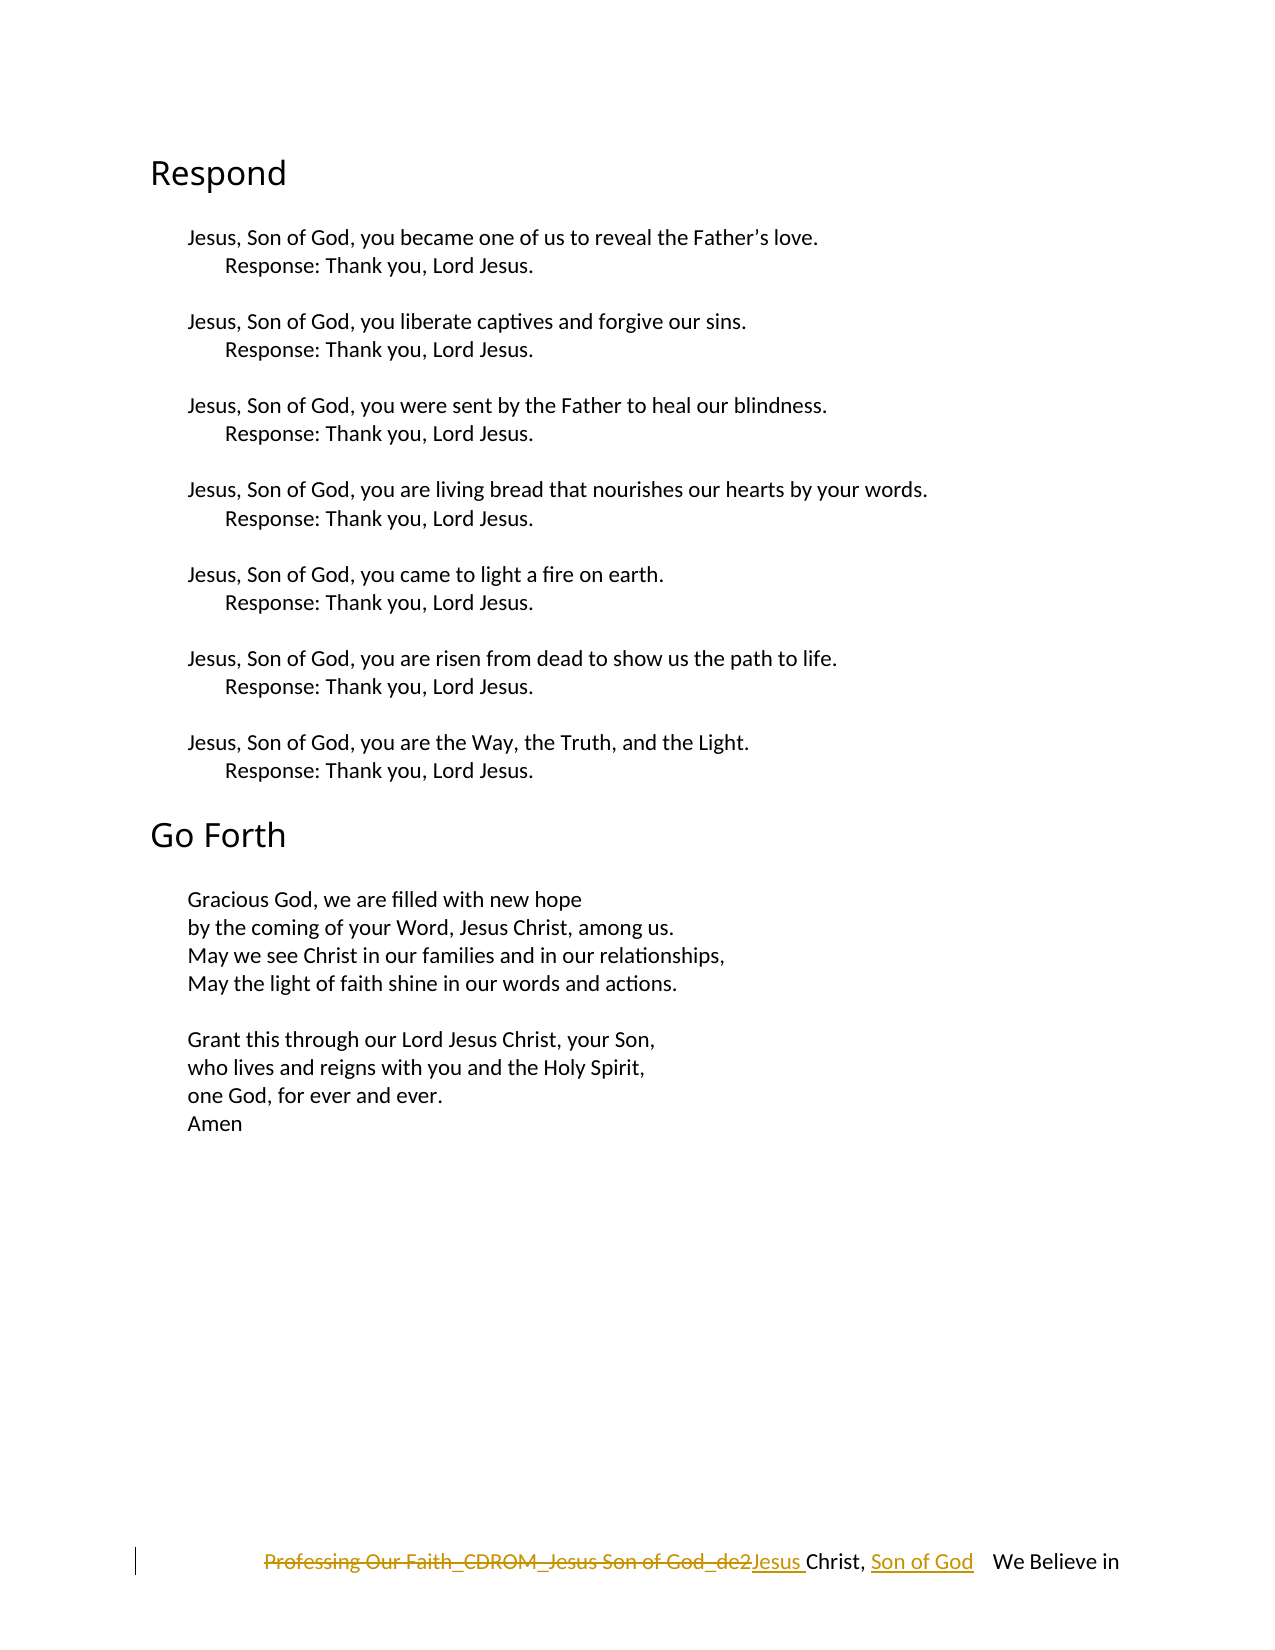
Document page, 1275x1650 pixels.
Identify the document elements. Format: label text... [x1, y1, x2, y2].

text Response: Thank you, Lord Jesus. [225, 756, 1125, 784]
text Jesus, Son of God, you are risen from dead to show us the path to life. [187, 644, 1125, 672]
text Gracious God, we are filled with new hope [187, 885, 1125, 913]
text Jesus, Son of God, you came to light a fire on earth. [187, 560, 1125, 588]
text Jesus, Son of God, you liberate captives and forgive our sins. [187, 307, 1125, 336]
text Jesus, Son of God, you are living bread that nourishes our hearts by your words. [187, 476, 1125, 504]
text Grant this through our Lord Jesus Christ, your Son, [187, 1025, 1125, 1053]
text Response: Thank you, Lord Jesus. [225, 336, 1125, 363]
text May the light of faith shine in our words and actions. [187, 969, 1125, 997]
text Response: Thank you, Lord Jesus. [225, 419, 1125, 448]
text who lives and reigns with you and the Holy Spirit, [187, 1053, 1125, 1081]
subtitle Respond [150, 150, 1125, 195]
text Response: Thank you, Lord Jesus. [225, 504, 1125, 532]
text Jesus, Son of God, you are the Way, the Truth, and the Light. [187, 728, 1125, 756]
text Amen [187, 1109, 1125, 1137]
text Response: Thank you, Lord Jesus. [225, 251, 1125, 279]
text Response: Thank you, Lord Jesus. [225, 588, 1125, 616]
subtitle Go Forth [150, 812, 1125, 857]
text Jesus, Son of God, you became one of us to reveal the Father’s love. [187, 223, 1125, 251]
text by the coming of your Word, Jesus Christ, among us. [187, 913, 1125, 941]
text May we see Christ in our families and in our relationships, [187, 941, 1125, 969]
text Response: Thank you, Lord Jesus. [225, 672, 1125, 700]
text one God, for ever and ever. [187, 1081, 1125, 1109]
text Jesus, Son of God, you were sent by the Father to heal our blindness. [187, 392, 1125, 419]
